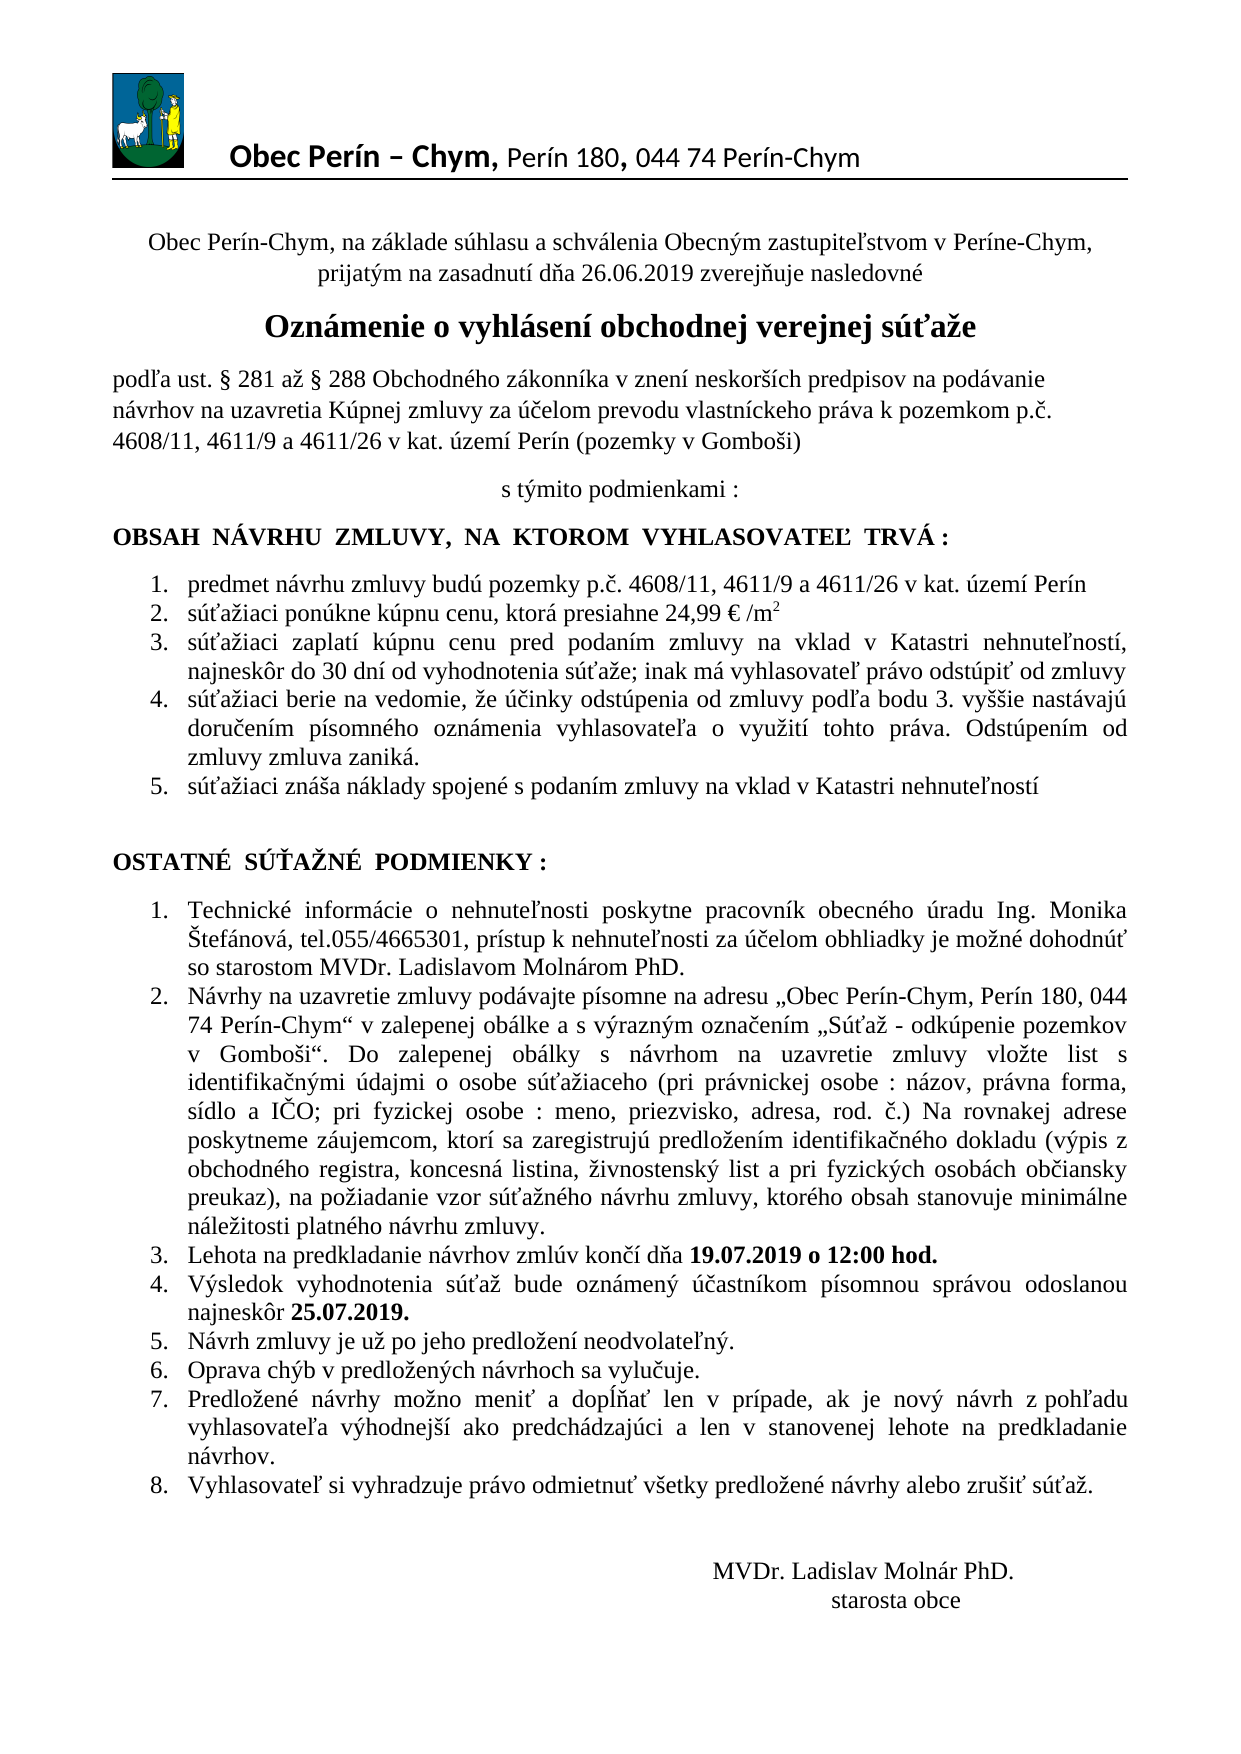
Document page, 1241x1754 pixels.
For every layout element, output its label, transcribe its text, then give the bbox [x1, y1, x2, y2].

picture [118, 116, 146, 145]
text OSTATNÉ SÚŤAŽNÉ PODMIENKY : [112, 847, 1128, 876]
list Výsledok vyhodnotenia súťaž bude oznámený účastníkom písomnou správou odoslanou najneskôr 25.07.2019. [150, 1269, 1128, 1326]
text Obec Perín-Chym, na základe súhlasu a schválenia Obecným zastupiteľstvom v Períne-Chym, prijatým na zasadnutí dňa 26.06.2019 zverejňuje nasledovné [112, 227, 1128, 287]
text OBSAH NÁVRHU ZMLUVY, NA KTOROM VYHLASOVATEĽ TRVÁ : [112, 522, 1128, 551]
list Návrhy na uzavretie zmluvy podávajte písomne na adresu „Obec Perín-Chym, Perín 180, 044 74 Perín-Chym“ v zalepenej obálke a s výrazným označením „Súťaž - odkúpenie pozemkov v Gomboši“. Do zalepenej obálky s návrhom na uzavretie zmluvy vložte list s identifikačnými údajmi o osobe súťažiaceho (pri právnickej osobe : názov, právna forma, sídlo a IČO; pri fyzickej osobe : meno, priezvisko, adresa, rod. č.) Na rovnakej adrese poskytneme záujemcom, ktorí sa zaregistrujú predložením identifikačného dokladu (výpis z obchodného registra, koncesná listina, živnostenský list a pri fyzických osobách občiansky preukaz), na požiadanie vzor súťažného návrhu zmluvy, ktorého obsah stanovuje minimálne náležitosti platného návrhu zmluvy. [150, 981, 1128, 1240]
list Vyhlasovateľ si vyhradzuje právo odmietnuť všetky predložené návrhy alebo zrušiť súťaž. [150, 1470, 1128, 1499]
list Technické informácie o nehnuteľnosti poskytne pracovník obecného úradu Ing. Monika Štefánová, tel.055/4665301, prístup k nehnuteľnosti za účelom obhliadky je možné dohodnúť so starostom MVDr. Ladislavom Molnárom PhD. [150, 895, 1128, 981]
list Predložené návrhy možno meniť a dopĺňať len v prípade, ak je nový návrh z pohľadu vyhlasovateľa výhodnejší ako predchádzajúci a len v stanovenej lehote na predkladanie návrhov. [150, 1384, 1128, 1470]
list MVDr. Ladislav Molnár PhD. [187, 1556, 1128, 1585]
picture [112, 77, 184, 168]
list Lehota na predkladanie návrhov zmlúv končí dňa 19.07.2019 o 12:00 hod. [150, 1240, 1128, 1269]
text s týmito podmienkami : [112, 474, 1128, 503]
text Oznámenie o vyhlásení obchodnej verejnej súťaže [112, 306, 1128, 344]
list Návrh zmluvy je už po jeho predložení neodvolateľný. [150, 1326, 1128, 1355]
list súťažiaci berie na vedomie, že účinky odstúpenia od zmluvy podľa bodu 3. vyššie nastávajú doručením písomného oznámenia vyhlasovateľa o využití tohto práva. Odstúpením od zmluvy zmluva zaniká. [150, 684, 1128, 771]
text podľa ust. § 281 až § 288 Obchodného zákonníka v znení neskorších predpisov na podávanie návrhov na uzavretia Kúpnej zmluvy za účelom prevodu vlastníckeho práva k pozemkom p.č. 4608/11, 4611/9 a 4611/26 v kat. území Perín (pozemky v Gomboši) [112, 364, 1128, 455]
list starosta obce [187, 1585, 1128, 1614]
list súťažiaci ponúkne kúpnu cenu, ktorá presiahne 24,99 € /m2 [150, 598, 1128, 627]
list súťažiaci zaplatí kúpnu cenu pred podaním zmluvy na vklad v Katastri nehnuteľností, najneskôr do 30 dní od vyhodnotenia súťaže; inak má vyhlasovateľ právo odstúpiť od zmluvy [150, 627, 1128, 684]
list predmet návrhu zmluvy budú pozemky p.č. 4608/11, 4611/9 a 4611/26 v kat. území Perín [150, 569, 1128, 598]
list súťažiaci znáša náklady spojené s podaním zmluvy na vklad v Katastri nehnuteľností [150, 771, 1128, 799]
list Oprava chýb v predložených návrhoch sa vylučuje. [150, 1355, 1128, 1384]
